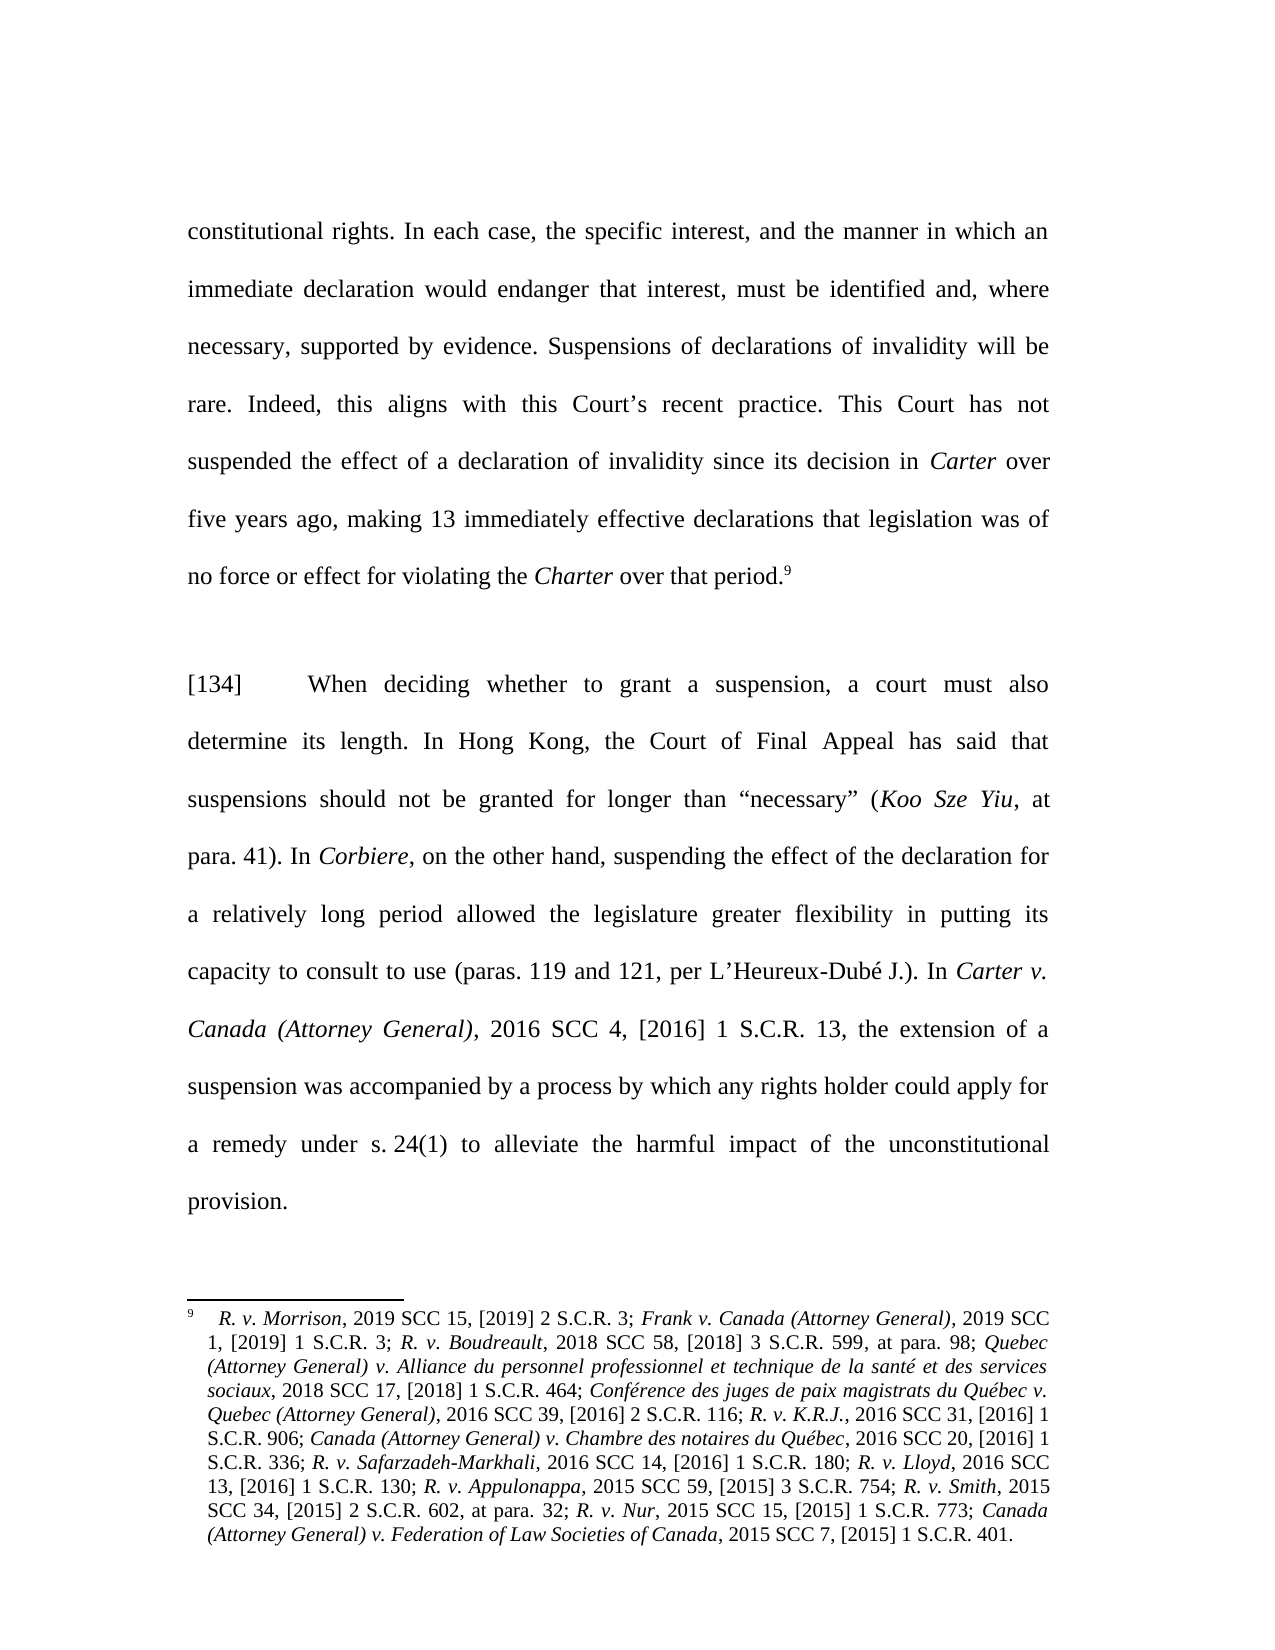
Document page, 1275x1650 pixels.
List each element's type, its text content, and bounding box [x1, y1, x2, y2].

text When deciding whether to grant a suspension, a court must also determine its length. In Hong Kong, the Court of Final Appeal has said that suspensions should not be granted for longer than “necessary” (Koo Sze Yiu, at para. 41). In Corbiere, on the other hand, suspending the effect of the declaration for a relatively long period allowed the legislature greater flexibility in putting its capacity to consult to use (paras. 119 and 121, per L’Heureux-Dubé J.). In Carter v. Canada (Attorney General), 2016 SCC 4, [2016] 1 S.C.R. 13, the extension of a suspension was accompanied by a process by which any rights holder could apply for a remedy under s. 24(1) to alleviate the harmful impact of the unconstitutional provision. [187, 669, 1050, 1215]
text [187, 216, 1050, 590]
